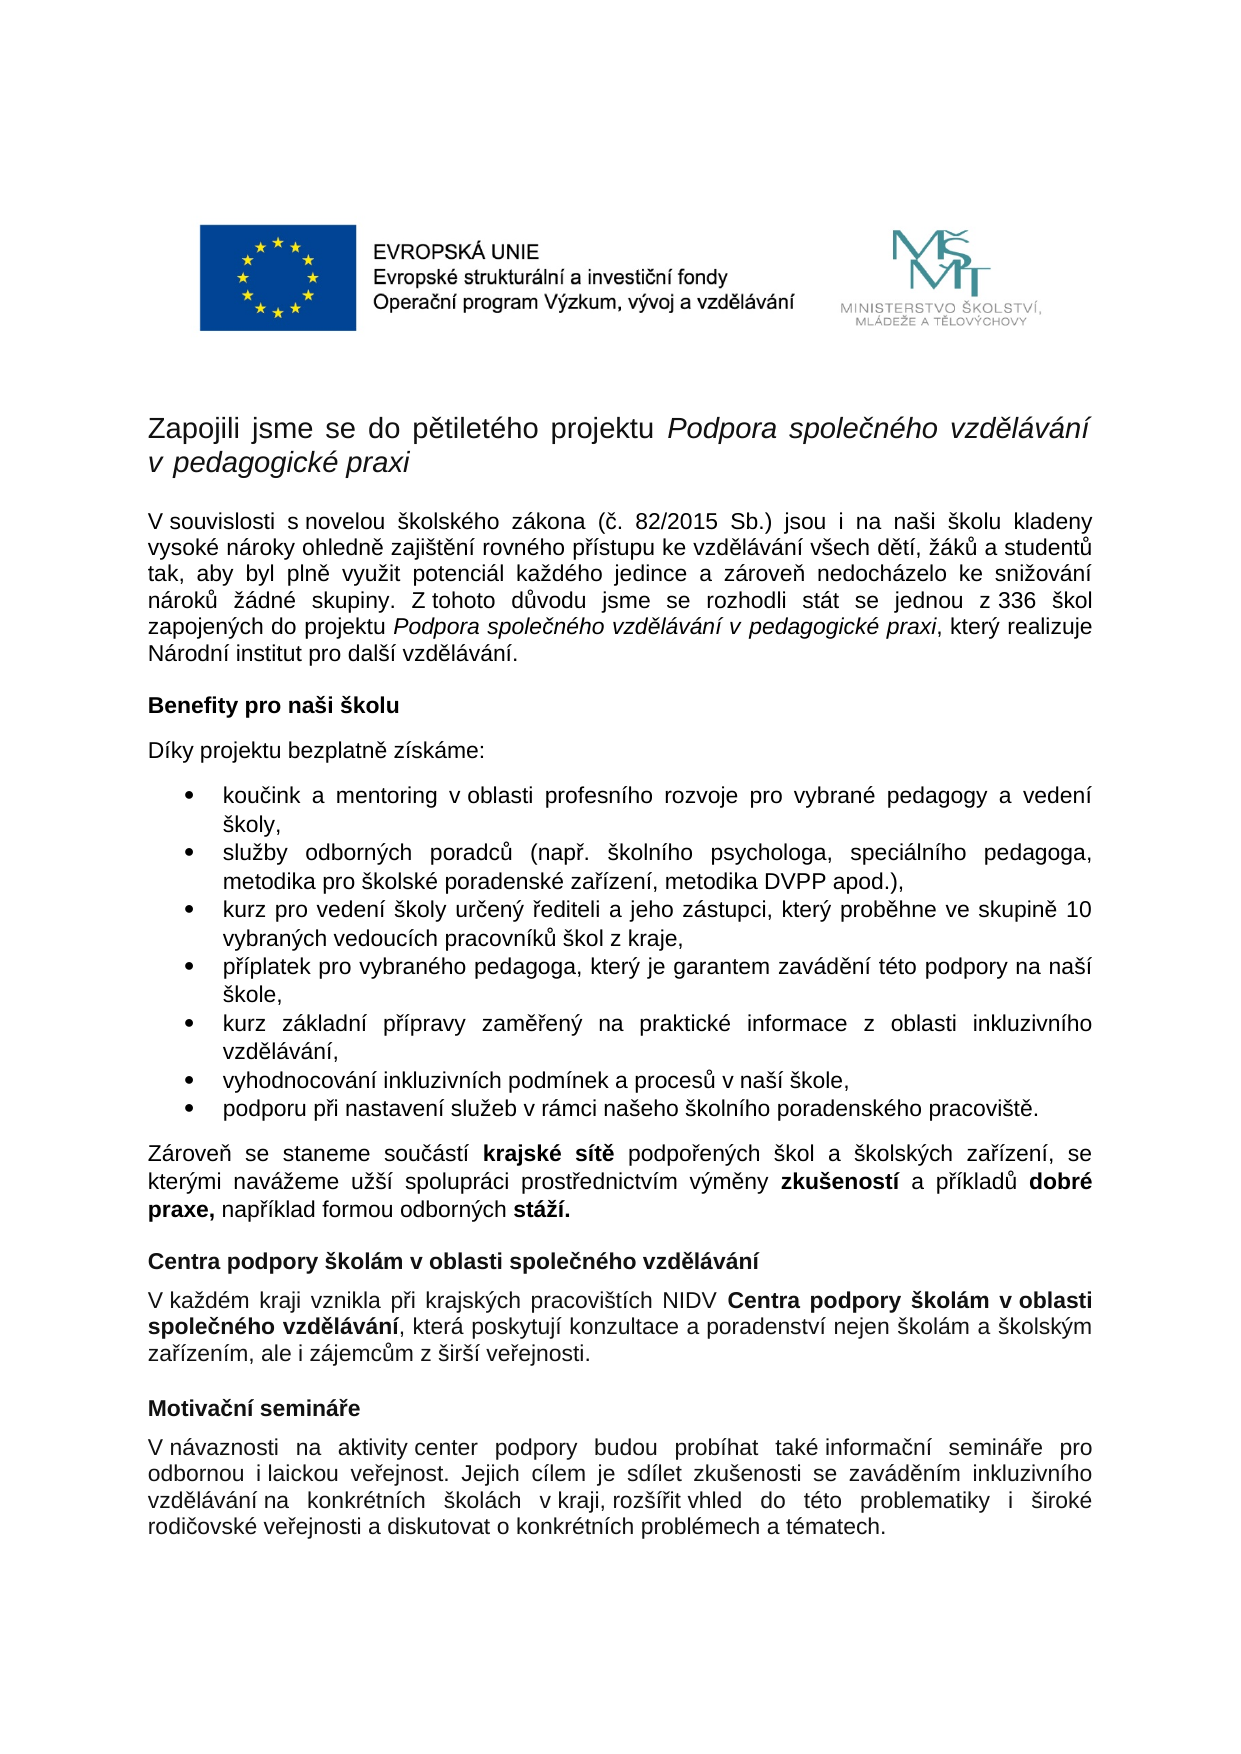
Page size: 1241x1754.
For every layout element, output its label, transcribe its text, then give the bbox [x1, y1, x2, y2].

text Motivační semináře [148, 1395, 1093, 1422]
text V návaznosti na aktivity center podpory budou probíhat také informační semináře pro odbornou i laickou veřejnost. Jejich cílem je sdílet zkušenosti se zaváděním inkluzivního vzdělávání na konkrétních školách v kraji, rozšířit vhled do této problematiky i široké rodičovské veřejnosti a diskutovat o konkrétních problémech a tématech. [148, 1434, 1093, 1539]
list příplatek pro vybraného pedagoga, který je garantem zavádění této podpory na naší škole, [185, 953, 1093, 1008]
list služby odborných poradců (např. školního psychologa, speciálního pedagoga, metodika pro školské poradenské zařízení, metodika DVPP apod.), [185, 839, 1093, 894]
list vyhodnocování inkluzivních podmínek a procesů v naší škole, [185, 1067, 1093, 1093]
text Zapojili jsme se do pětiletého projektu Podpora společného vzdělávání v pedagogické praxi [148, 411, 1093, 478]
text Díky projektu bezplatně získáme: [148, 737, 1093, 764]
text Centra podpory školám v oblasti společného vzdělávání [148, 1248, 1093, 1274]
list koučink a mentoring v oblasti profesního rozvoje pro vybrané pedagogy a vedení školy, [185, 782, 1093, 837]
list kurz základní přípravy zaměřený na praktické informace z oblasti inkluzivního vzdělávání, [185, 1010, 1093, 1065]
text V každém kraji vznikla při krajských pracovištích NIDV Centra podpory školám v oblasti společného vzdělávání, která poskytují konzultace a poradenství nejen školám a školským zařízením, ale i zájemcům z širší veřejnosti. [148, 1287, 1093, 1366]
list podporu při nastavení služeb v rámci našeho školního poradenského pracoviště. [185, 1095, 1093, 1122]
text V souvislosti s novelou školského zákona (č. 82/2015 Sb.) jsou i na naši školu kladeny vysoké nároky ohledně zajištění rovného přístupu ke vzdělávání všech dětí, žáků a studentů tak, aby byl plně využit potenciál každého jedince a zároveň nedocházelo ke snižování nároků žádné skupiny. Z tohoto důvodu jsme se rozhodli stát se jednou z 336 škol zapojených do projektu Podpora společného vzdělávání v pedagogické praxi, který realizuje Národní institut pro další vzdělávání. [148, 508, 1093, 666]
text Zároveň se staneme součástí krajské sítě podpořených škol a školských zařízení, se kterými navážeme užší spolupráci prostřednictvím výměny zkušeností a příkladů dobré praxe, například formou odborných stáží. [148, 1140, 1093, 1222]
list kurz pro vedení školy určený řediteli a jeho zástupci, který proběhne ve skupině 10 vybraných vedoucích pracovníků škol z kraje, [185, 896, 1093, 951]
text Benefity pro naši školu [148, 692, 1093, 718]
picture [147, 172, 1093, 383]
